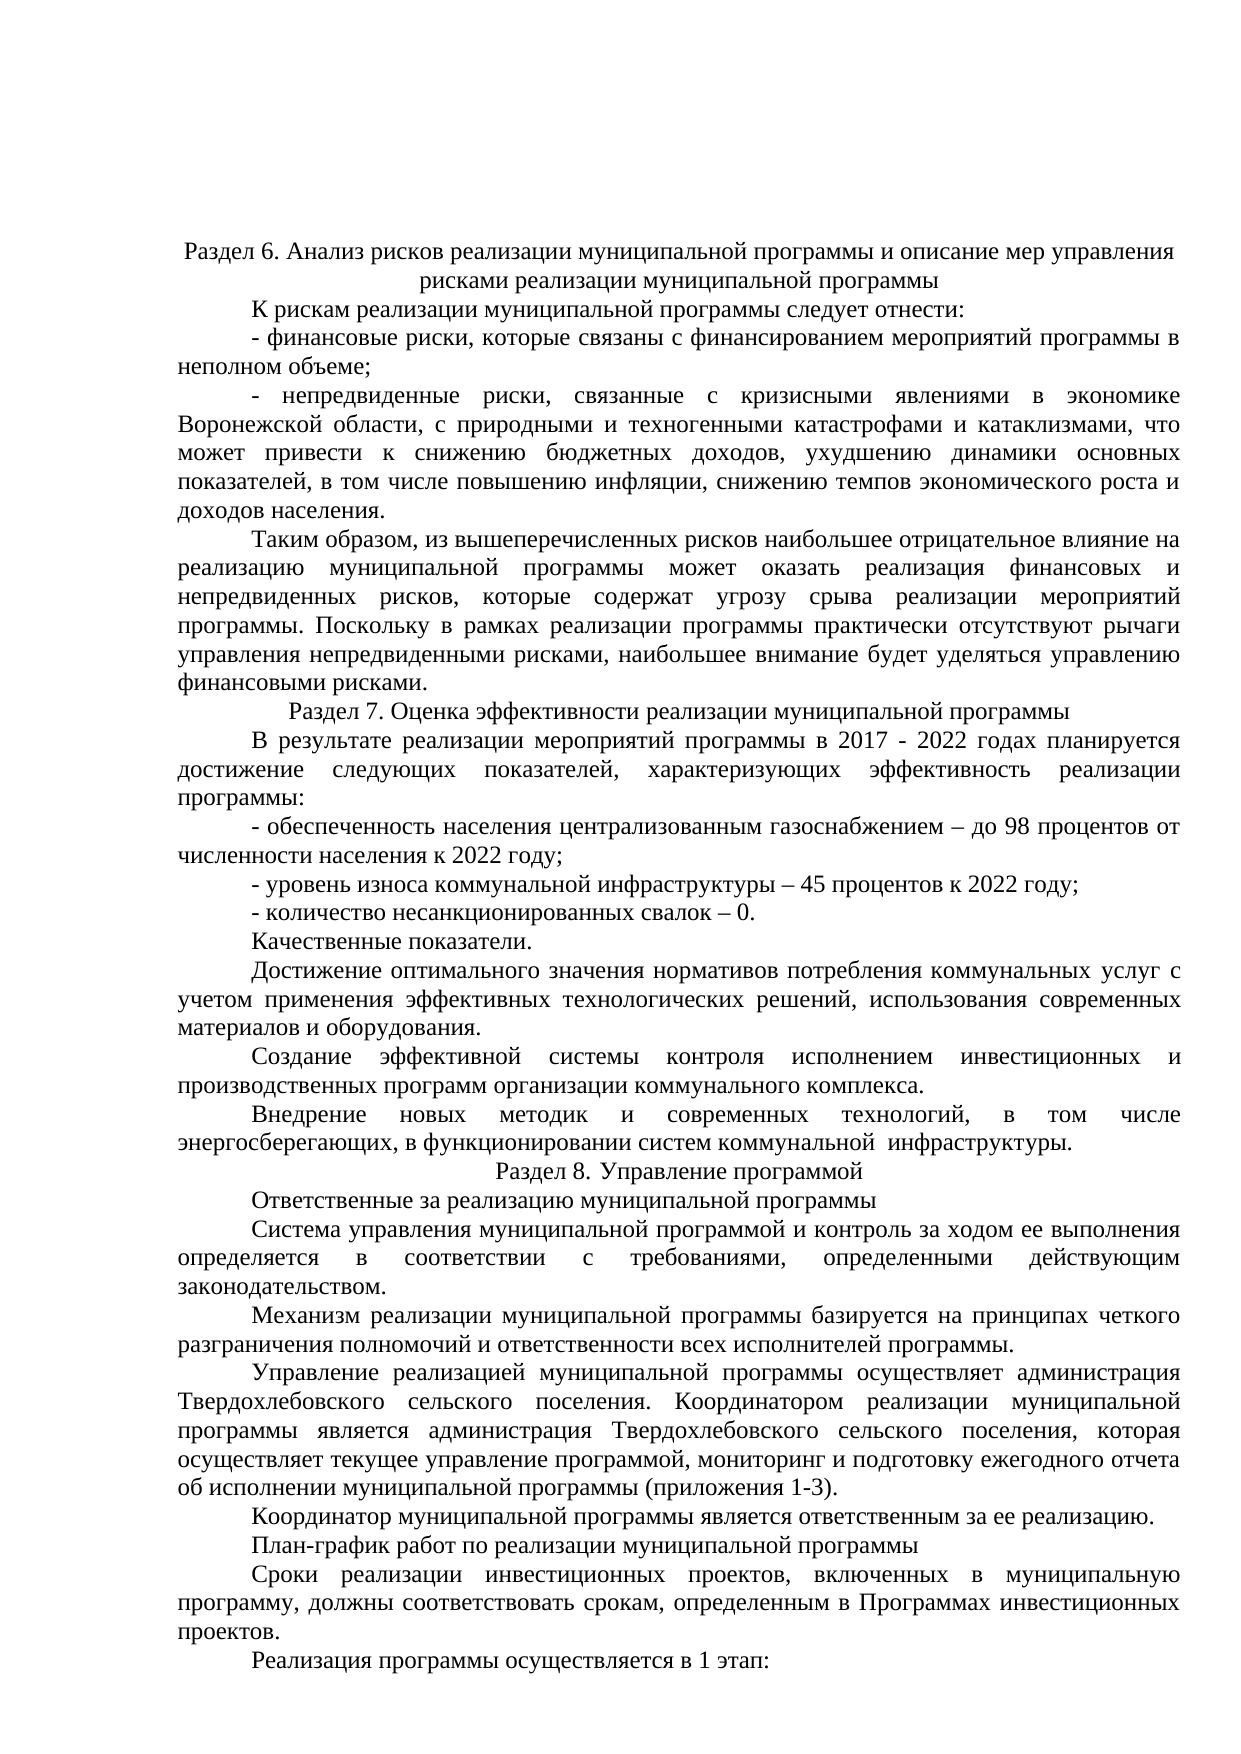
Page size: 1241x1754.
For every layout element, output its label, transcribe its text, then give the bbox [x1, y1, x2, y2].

text Создание эффективной системы контроля исполнением инвестиционных и производственных программ организации коммунального комплекса. [177, 1041, 1181, 1099]
text Раздел 7. Оценка эффективности реализации муниципальной программы [177, 696, 1181, 725]
text К рискам реализации муниципальной программы следует отнести: [177, 294, 1181, 322]
text Внедрение новых методик и современных технологий, в том числе энергосберегающих, в функционировании систем коммунальной инфраструктуры. [177, 1099, 1181, 1156]
text Качественные показатели. [177, 926, 1181, 955]
text - уровень износа коммунальной инфраструктуры – 45 процентов к 2022 году; [177, 869, 1181, 897]
text Управление реализацией муниципальной программы осуществляет администрация Твердохлебовского сельского поселения. Координатором реализации муниципальной программы является администрация Твердохлебовского сельского поселения, которая осуществляет текущее управление программой, мониторинг и подготовку ежегодного отчета об исполнении муниципальной программы (приложения 1-3). [177, 1357, 1181, 1501]
text Таким образом, из вышеперечисленных рисков наибольшее отрицательное влияние на реализацию муниципальной программы может оказать реализация финансовых и непредвиденных рисков, которые содержат угрозу срыва реализации мероприятий программы. Поскольку в рамках реализации программы практически отсутствуют рычаги управления непредвиденными рисками, наибольшее внимание будет уделяться управлению финансовыми рисками. [177, 524, 1181, 696]
subtitle Раздел 8. Управление программой [177, 1156, 1181, 1185]
text Сроки реализации инвестиционных проектов, включенных в муниципальную программу, должны соответствовать срокам, определенным в Программах инвестиционных проектов. [177, 1559, 1181, 1645]
text Координатор муниципальной программы является ответственным за ее реализацию. [177, 1501, 1181, 1530]
text - обеспеченность населения централизованным газоснабжением – до 98 процентов от численности населения к 2022 году; [177, 811, 1181, 869]
text - количество несанкционированных свалок – 0. [177, 897, 1181, 926]
text В результате реализации мероприятий программы в 2017 - 2022 годах планируется достижение следующих показателей, характеризующих эффективность реализации программы: [177, 725, 1181, 811]
text Достижение оптимального значения нормативов потребления коммунальных услуг с учетом применения эффективных технологических решений, использования современных материалов и оборудования. [177, 955, 1181, 1041]
text - непредвиденные риски, связанные с кризисными явлениями в экономике Воронежской области, с природными и техногенными катастрофами и катаклизмами, что может привести к снижению бюджетных доходов, ухудшению динамики основных показателей, в том числе повышению инфляции, снижению темпов экономического роста и доходов населения. [177, 380, 1181, 524]
text Реализация программы осуществляется в 1 этап: [177, 1645, 1181, 1674]
text Механизм реализации муниципальной программы базируется на принципах четкого разграничения полномочий и ответственности всех исполнителей программы. [177, 1300, 1181, 1357]
subtitle Ответственные за реализацию муниципальной программы [177, 1185, 1181, 1214]
text Раздел 6. Анализ рисков реализации муниципальной программы и описание мер управления рисками реализации муниципальной программы [177, 236, 1181, 294]
text Система управления муниципальной программой и контроль за ходом ее выполнения определяется в соответствии с требованиями, определенными действующим законодательством. [177, 1214, 1181, 1300]
text - финансовые риски, которые связаны с финансированием мероприятий программы в неполном объеме; [177, 322, 1181, 380]
subtitle План-график работ по реализации муниципальной программы [177, 1530, 1181, 1559]
